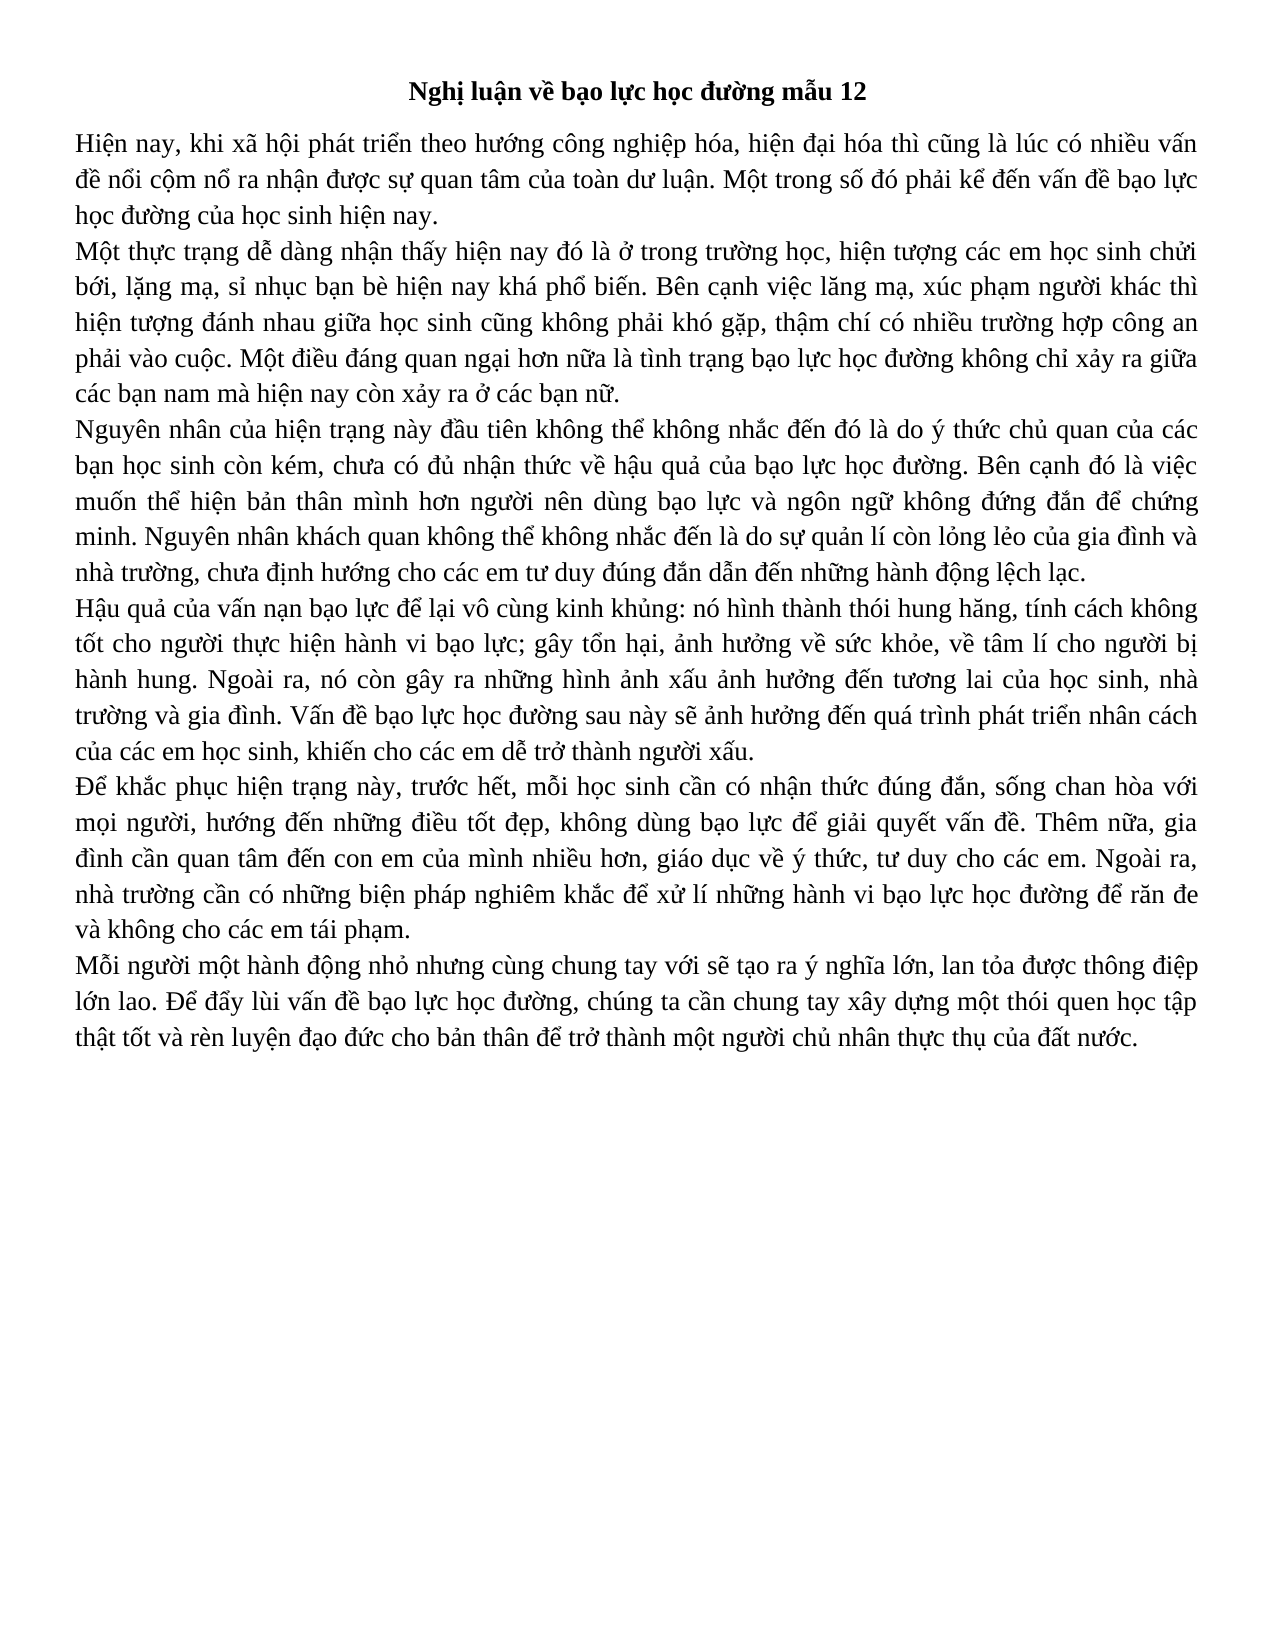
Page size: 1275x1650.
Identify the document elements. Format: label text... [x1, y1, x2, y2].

text Mỗi người một hành động nhỏ nhưng cùng chung tay với sẽ tạo ra ý nghĩa lớn, lan tỏa được thông điệp lớn lao. Để đẩy lùi vấn đề bạo lực học đường, chúng ta cần chung tay xây dựng một thói quen học tập thật tốt và rèn luyện đạo đức cho bản thân để trở thành một người chủ nhân thực thụ của đất nước. [75, 949, 1200, 1052]
text Nguyên nhân của hiện trạng này đầu tiên không thể không nhắc đến đó là do ý thức chủ quan của các bạn học sinh còn kém, chưa có đủ nhận thức về hậu quả của bạo lực học đường. Bên cạnh đó là việc muốn thể hiện bản thân mình hơn người nên dùng bạo lực và ngôn ngữ không đứng đắn để chứng minh. Nguyên nhân khách quan không thể không nhắc đến là do sự quản lí còn lỏng lẻo của gia đình và nhà trường, chưa định hướng cho các em tư duy đúng đắn dẫn đến những hành động lệch lạc. [75, 413, 1200, 587]
text Một thực trạng dễ dàng nhận thấy hiện nay đó là ở trong trường học, hiện tượng các em học sinh chửi bới, lặng mạ, sỉ nhục bạn bè hiện nay khá phổ biến. Bên cạnh việc lăng mạ, xúc phạm người khác thì hiện tượng đánh nhau giữa học sinh cũng không phải khó gặp, thậm chí có nhiều trường hợp công an phải vào cuộc. Một điều đáng quan ngại hơn nữa là tình trạng bạo lực học đường không chỉ xảy ra giữa các bạn nam mà hiện nay còn xảy ra ở các bạn nữ. [75, 234, 1200, 409]
text Nghị luận về bạo lực học đường mẫu 12 [75, 75, 1200, 106]
text Để khắc phục hiện trạng này, trước hết, mỗi học sinh cần có nhận thức đúng đắn, sống chan hòa với mọi người, hướng đến những điều tốt đẹp, không dùng bạo lực để giải quyết vấn đề. Thêm nữa, gia đình cần quan tâm đến con em của mình nhiều hơn, giáo dục về ý thức, tư duy cho các em. Ngoài ra, nhà trường cần có những biện pháp nghiêm khắc để xử lí những hành vi bạo lực học đường để răn đe và không cho các em tái phạm. [75, 771, 1200, 944]
text Hiện nay, khi xã hội phát triển theo hướng công nghiệp hóa, hiện đại hóa thì cũng là lúc có nhiều vấn đề nổi cộm nổ ra nhận được sự quan tâm của toàn dư luận. Một trong số đó phải kể đến vấn đề bạo lực học đường của học sinh hiện nay. [75, 127, 1200, 230]
text Hậu quả của vấn nạn bạo lực để lại vô cùng kinh khủng: nó hình thành thói hung hăng, tính cách không tốt cho người thực hiện hành vi bạo lực; gây tổn hại, ảnh hưởng về sức khỏe, về tâm lí cho người bị hành hung. Ngoài ra, nó còn gây ra những hình ảnh xấu ảnh hưởng đến tương lai của học sinh, nhà trường và gia đình. Vấn đề bạo lực học đường sau này sẽ ảnh hưởng đến quá trình phát triển nhân cách của các em học sinh, khiến cho các em dễ trở thành người xấu. [75, 592, 1200, 766]
